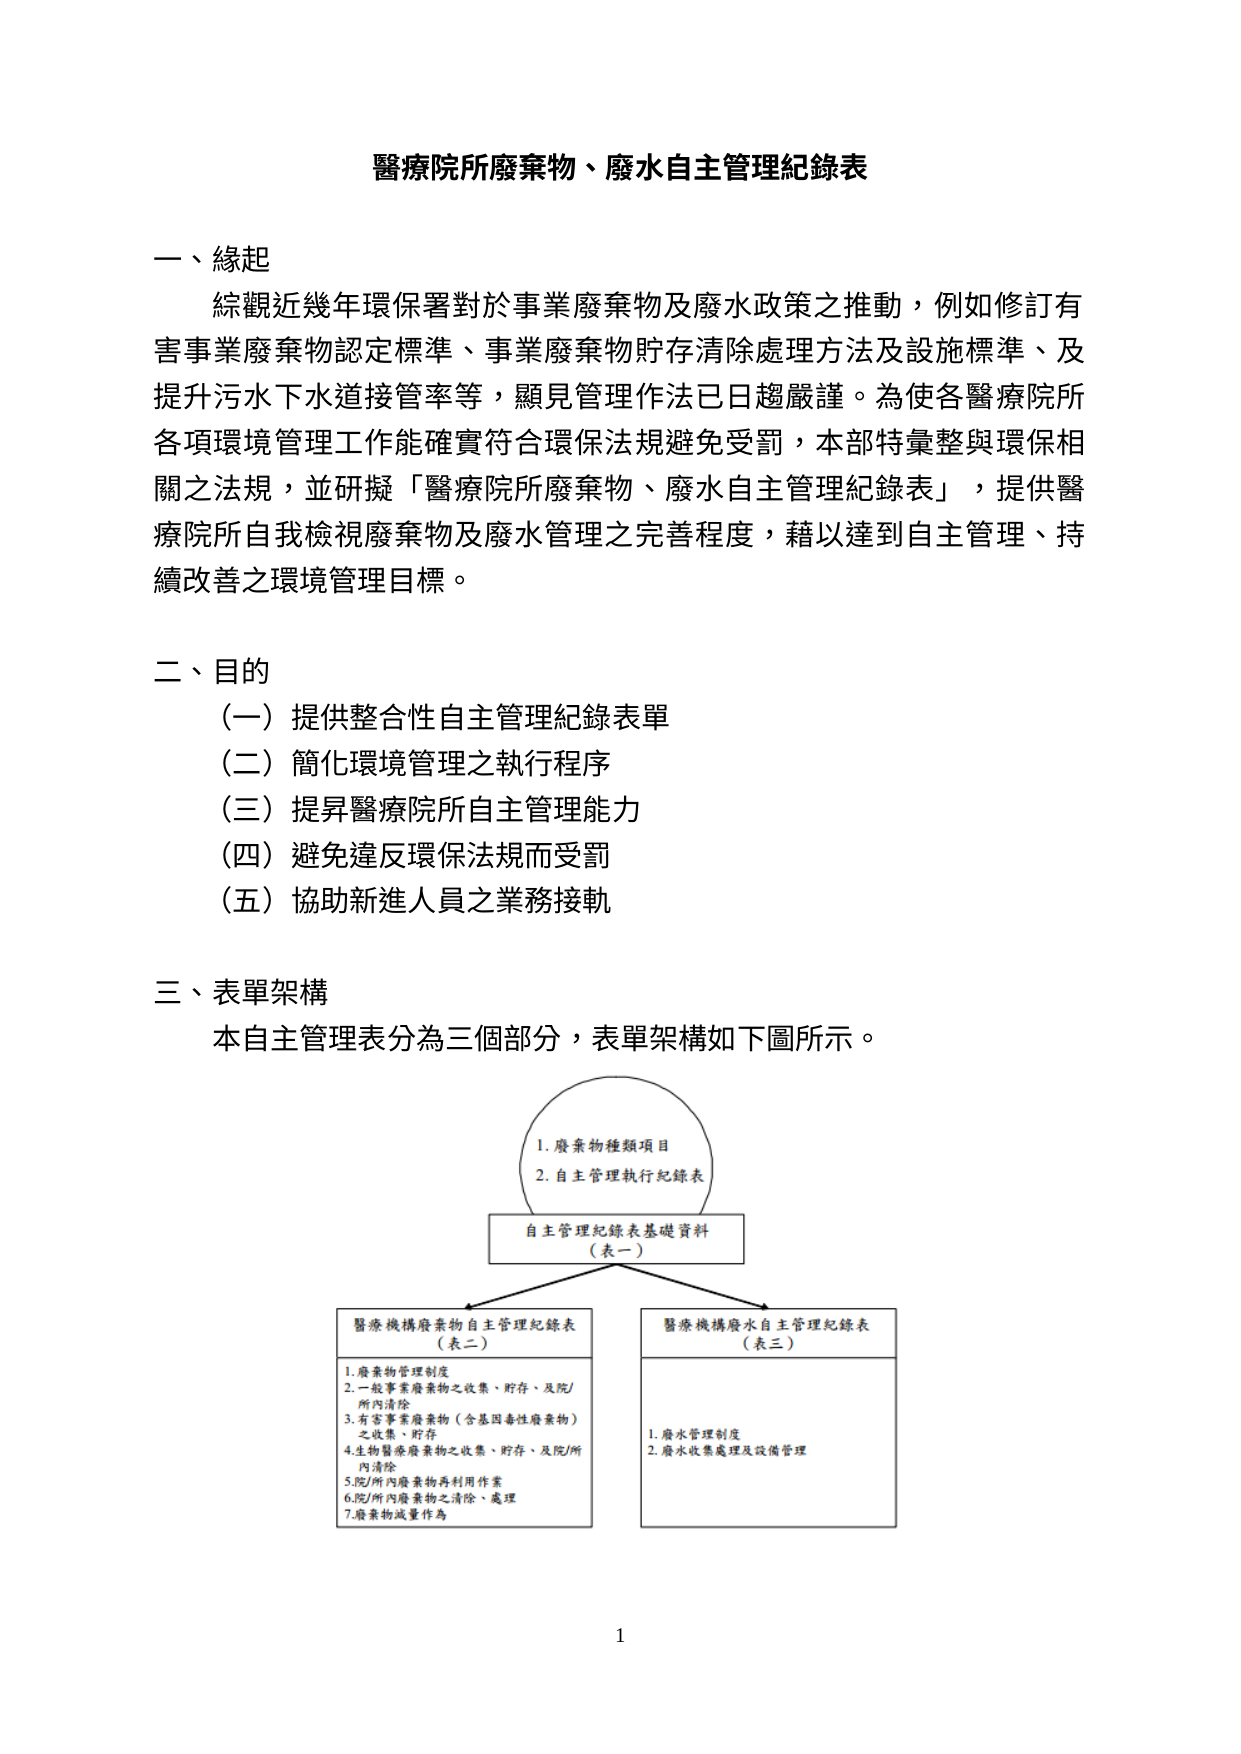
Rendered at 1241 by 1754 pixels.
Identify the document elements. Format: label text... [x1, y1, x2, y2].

text （二）簡化環境管理之執行程序 [153, 738, 1087, 783]
text 綜觀近幾年環保署對於事業廢棄物及廢水政策之推動，例如修訂有害事業廢棄物認定標準、事業廢棄物貯存清除處理方法及設施標準、及提升污水下水道接管率等，顯見管理作法已日趨嚴謹。為使各醫療院所各項環境管理工作能確實符合環保法規避免受罰，本部特彙整與環保相關之法規，並研擬「醫療院所廢棄物、廢水自主管理紀錄表」，提供醫療院所自我檢視廢棄物及廢水管理之完善程度，藉以達到自主管理、持續改善之環境管理目標。 [153, 279, 1087, 600]
text （一）提供整合性自主管理紀錄表單 [153, 692, 1087, 738]
text 三、表單架構 [153, 967, 1087, 1013]
picture [260, 1058, 980, 1571]
text 本自主管理表分為三個部分，表單架構如下圖所示。 [153, 1013, 1087, 1058]
text （三）提昇醫療院所自主管理能力 [153, 783, 1087, 829]
text 二、目的 [153, 646, 1087, 692]
text （四）避免違反環保法規而受罰 [153, 829, 1087, 875]
text 一、緣起 [153, 233, 1087, 279]
text 醫療院所廢棄物、廢水自主管理紀錄表 [153, 142, 1087, 188]
text （五）協助新進人員之業務接軌 [153, 875, 1087, 921]
